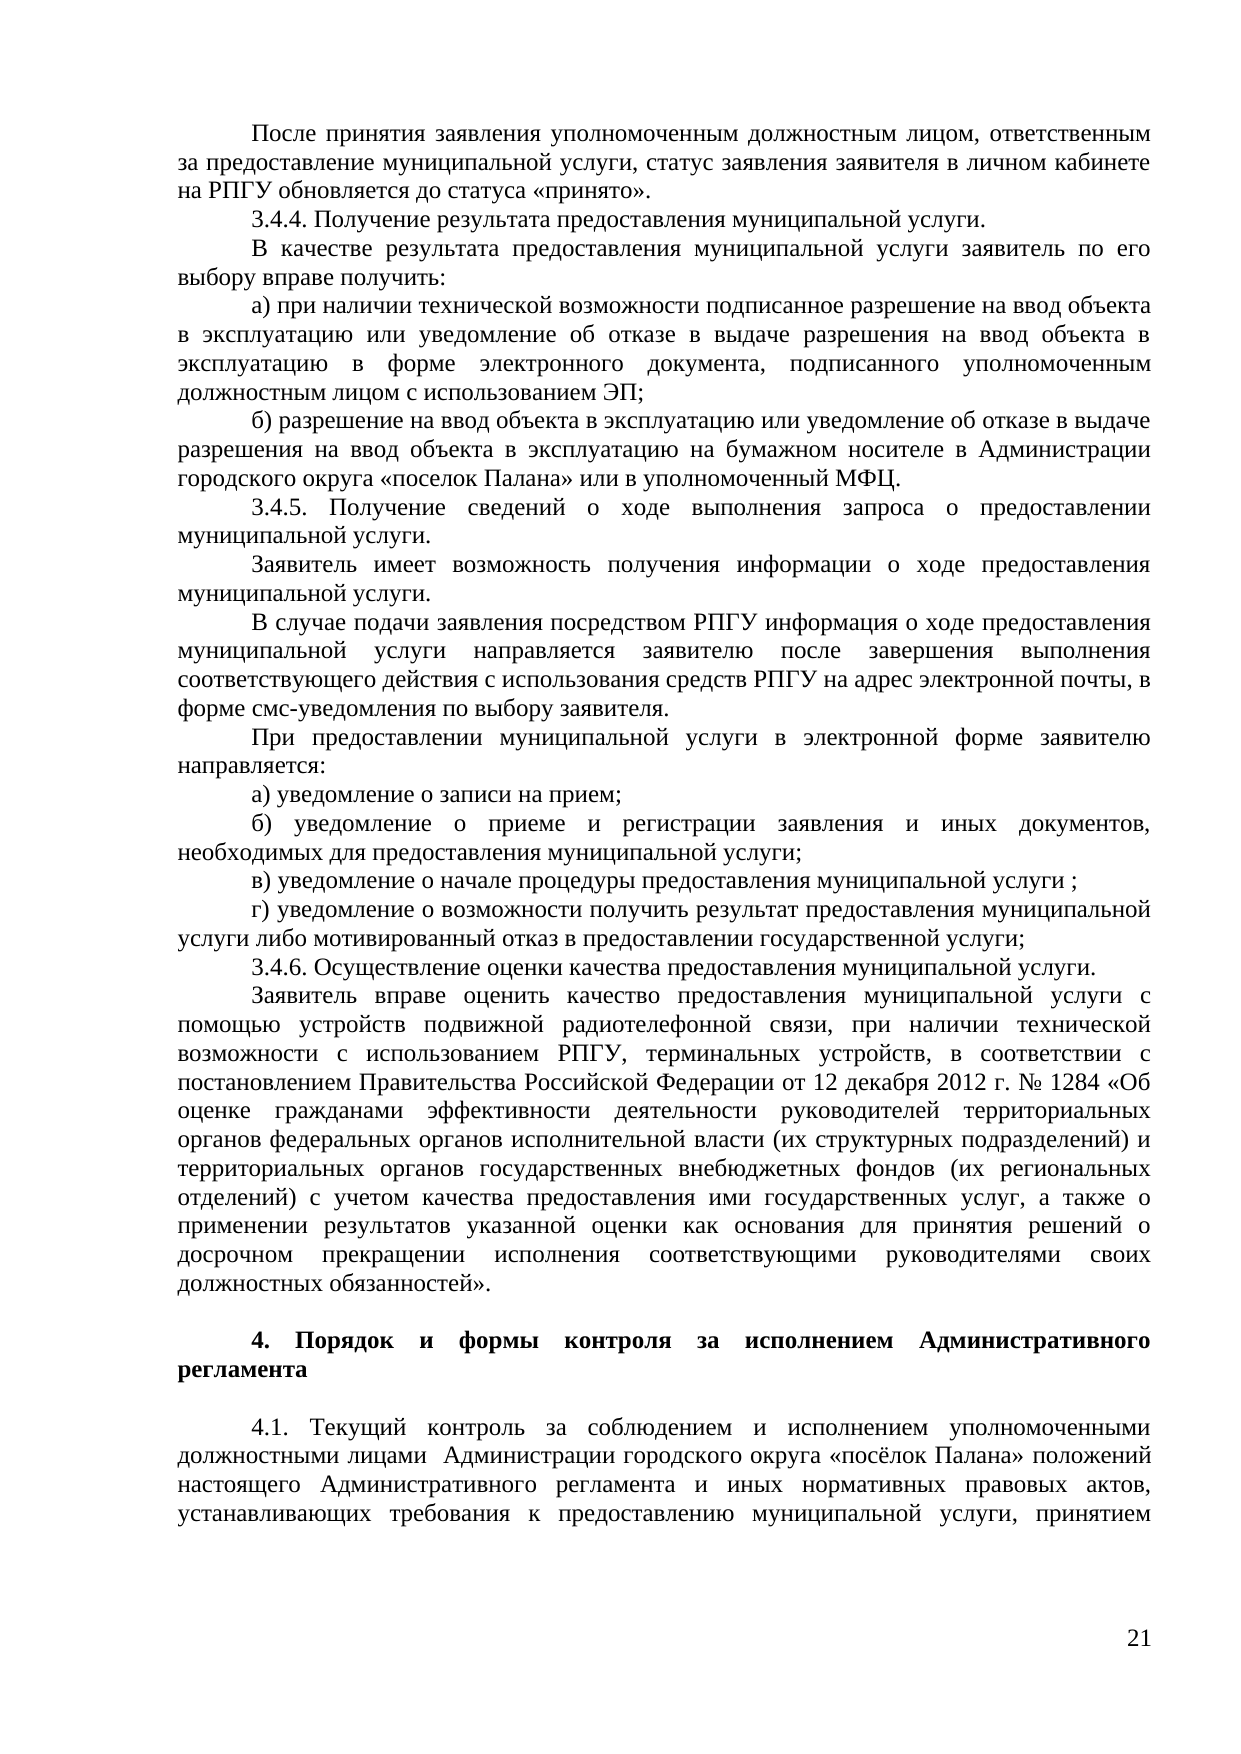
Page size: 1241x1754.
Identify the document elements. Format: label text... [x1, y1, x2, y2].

text г) уведомление о возможности получить результат предоставления муниципальной услуги либо мотивированный отказ в предоставлении государственной услуги; [177, 894, 1152, 952]
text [177, 1412, 1152, 1527]
text б) уведомление о приеме и регистрации заявления и иных документов, необходимых для предоставления муниципальной услуги; [177, 808, 1152, 866]
text После принятия заявления уполномоченным должностным лицом, ответственным за предоставление муниципальной услуги, статус заявления заявителя в личном кабинете на РПГУ обновляется до статуса «принято». [177, 118, 1152, 204]
text б) разрешение на ввод объекта в эксплуатацию или уведомление об отказе в выдаче разрешения на ввод объекта в эксплуатацию на бумажном носителе в Администрации городского округа «поселок Палана» или в уполномоченный МФЦ. [177, 406, 1152, 492]
text Заявитель вправе оценить качество предоставления муниципальной услуги с помощью устройств подвижной радиотелефонной связи, при наличии технической возможности с использованием РПГУ, терминальных устройств, в соответствии с постановлением Правительства Российской Федерации от 12 декабря 2012 г. № 1284 «Об оценке гражданами эффективности деятельности руководителей территориальных органов федеральных органов исполнительной власти (их структурных подразделений) и территориальных органов государственных внебюджетных фондов (их региональных отделений) с учетом качества предоставления ими государственных услуг, а также о применении результатов указанной оценки как основания для принятия решений о досрочном прекращении исполнения соответствующими руководителями своих должностных обязанностей». [177, 981, 1152, 1297]
text 3.4.6. Осуществление оценки качества предоставления муниципальной услуги. [177, 952, 1152, 981]
subtitle 4. Порядок и формы контроля за исполнением Административного регламента [177, 1326, 1152, 1383]
text в) уведомление о начале процедуры предоставления муниципальной услуги ; [177, 866, 1152, 894]
text В качестве результата предоставления муниципальной услуги заявитель по его выбору вправе получить: [177, 233, 1152, 291]
text 3.4.5. Получение сведений о ходе выполнения запроса о предоставлении муниципальной услуги. [177, 492, 1152, 549]
text Заявитель имеет возможность получения информации о ходе предоставления муниципальной услуги. [177, 549, 1152, 607]
text В случае подачи заявления посредством РПГУ информация о ходе предоставления муниципальной услуги направляется заявителю после завершения выполнения соответствующего действия с использования средств РПГУ на адрес электронной почты, в форме смс-уведомления по выбору заявителя. [177, 607, 1152, 722]
text 3.4.4. Получение результата предоставления муниципальной услуги. [177, 204, 1152, 233]
text а) уведомление о записи на прием; [177, 779, 1152, 808]
text При предоставлении муниципальной услуги в электронной форме заявителю направляется: [177, 722, 1152, 779]
text а) при наличии технической возможности подписанное разрешение на ввод объекта в эксплуатацию или уведомление об отказе в выдаче разрешения на ввод объекта в эксплуатацию в форме электронного документа, подписанного уполномоченным должностным лицом с использованием ЭП; [177, 291, 1152, 406]
